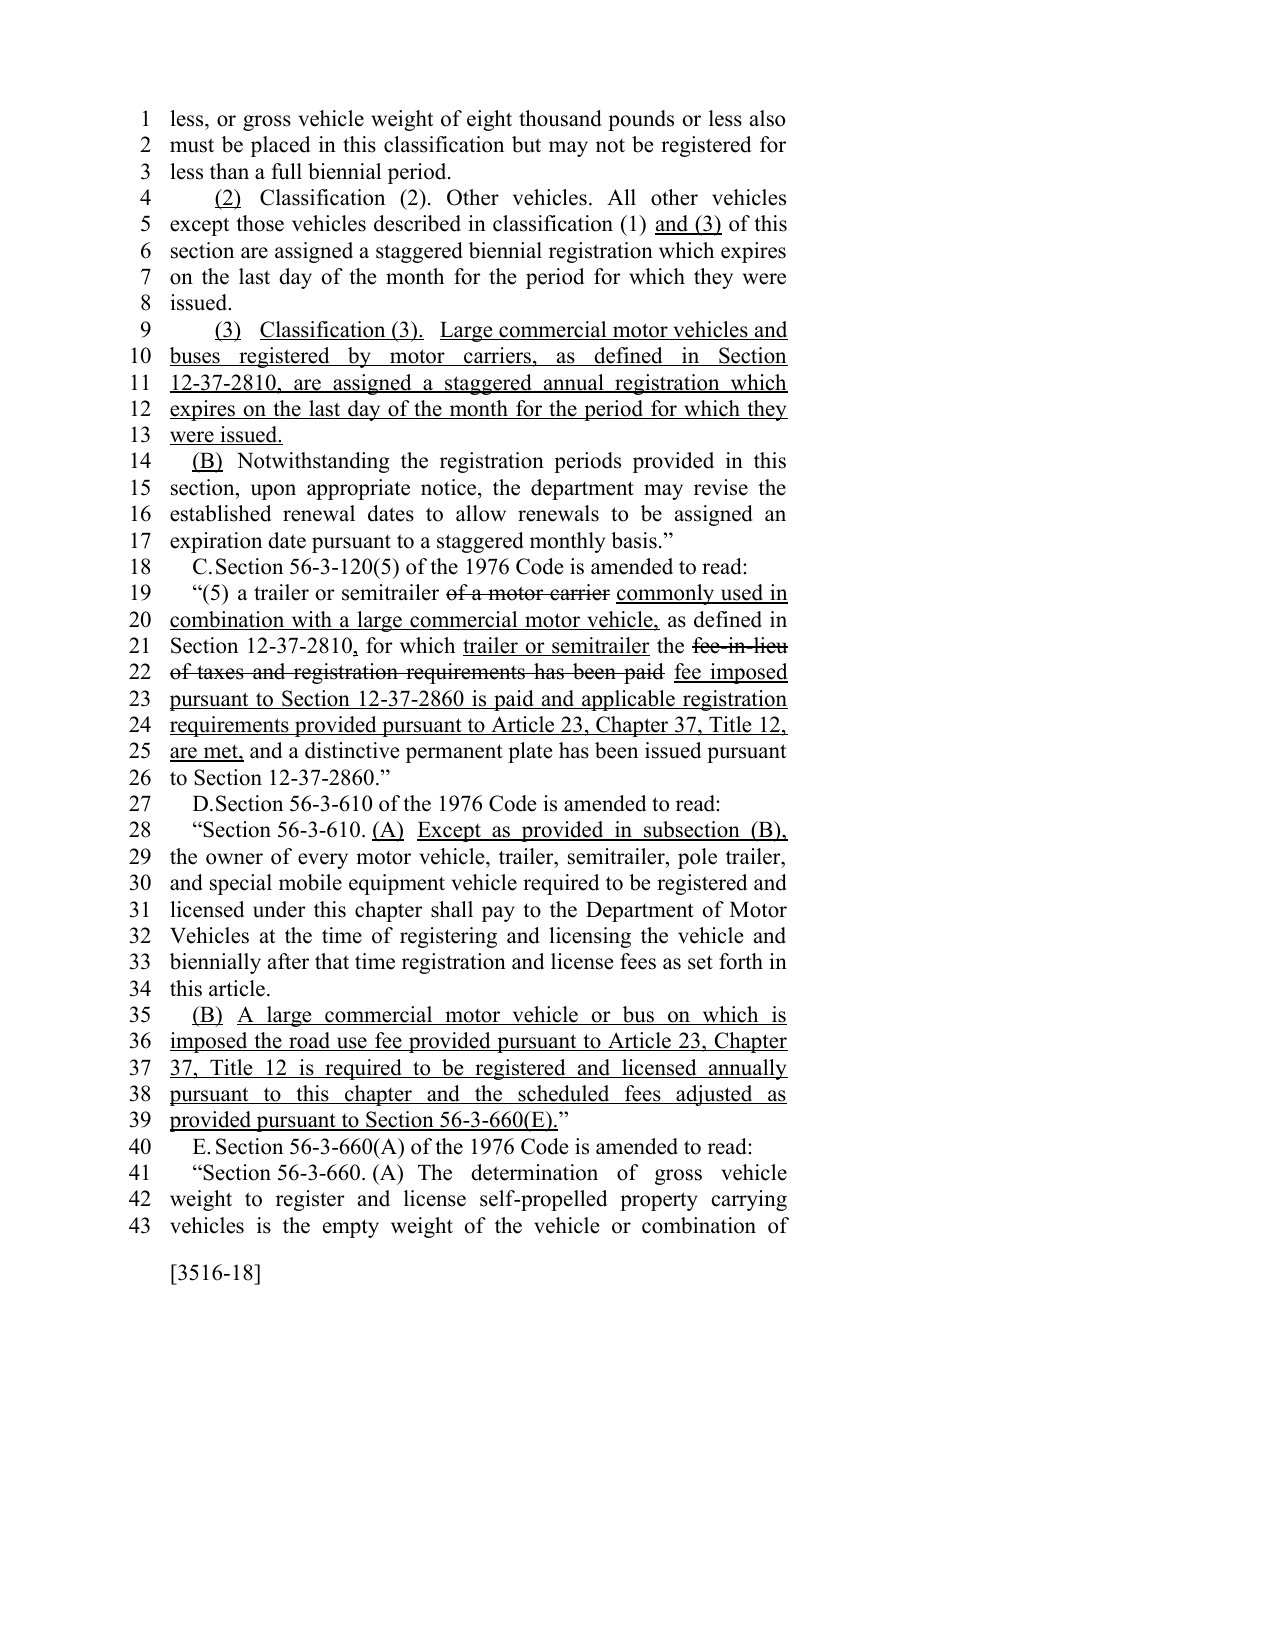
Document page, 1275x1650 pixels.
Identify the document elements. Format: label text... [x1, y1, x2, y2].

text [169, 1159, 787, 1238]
text “(5) a trailer or semitrailer of a motor carrier commonly used in combination with a large commercial motor vehicle, as defined in Section 12-37-2810, for which trailer or semitrailer the fee-in-lieu of taxes and registration requirements has been paid fee imposed pursuant to Section 12-37-2860 is paid and applicable registration requirements provided pursuant to Article 23, Chapter 37, Title 12, are met, and a distinctive permanent plate has been issued pursuant to Section 12-37-2860.” [169, 735, 787, 790]
text “Section 56-3-610. (A) Except as provided in subsection (B), the owner of every motor vehicle, trailer, semitrailer, pole trailer, and special mobile equipment vehicle required to be registered and licensed under this chapter shall pay to the Department of Motor Vehicles at the time of registering and licensing the vehicle and biennially after that time registration and license fees as set forth in this article. [169, 817, 787, 1001]
text (3) Classification (3). Large commercial motor vehicles and buses registered by motor carriers, as defined in Section 12-37-2810, are assigned a staggered annual registration which expires on the last day of the month for the period for which they were issued. [169, 419, 787, 448]
text (3) Classification (3). Large commercial motor vehicles and buses registered by motor carriers, as defined in Section 12-37-2810, are assigned a staggered annual registration which expires on the last day of the month for the period for which they were issued. [169, 392, 787, 418]
text C. Section 56-3-120(5) of the 1976 Code is amended to read: [169, 553, 787, 579]
text D. Section 56-3-610 of the 1976 Code is amended to read: [169, 790, 787, 817]
text E. Section 56-3-660(A) of the 1976 Code is amended to read: [169, 1133, 787, 1159]
text (2) Classification (2). Other vehicles. All other vehicles except those vehicles described in classification (1) and (3) of this section are assigned a staggered biennial registration which expires on the last day of the month for the period for which they were issued. [169, 184, 787, 316]
text (B) Notwithstanding the registration periods provided in this section, upon appropriate notice, the department may revise the established renewal dates to allow renewals to be assigned an expiration date pursuant to a staggered monthly basis.” [169, 448, 787, 553]
text (3) Classification (3). Large commercial motor vehicles and buses registered by motor carriers, as defined in Section 12-37-2810, are assigned a staggered annual registration which expires on the last day of the month for the period for which they were issued. [169, 316, 787, 365]
text (B) A large commercial motor vehicle or bus on which is imposed the road use fee provided pursuant to Article 23, Chapter 37, Title 12 is required to be registered and licensed annually pursuant to this chapter and the scheduled fees adjusted as provided pursuant to Section 56-3-660(E).” [169, 1001, 787, 1050]
text “(5) a trailer or semitrailer of a motor carrier commonly used in combination with a large commercial motor vehicle, as defined in Section 12-37-2810, for which trailer or semitrailer the fee-in-lieu of taxes and registration requirements has been paid fee imposed pursuant to Section 12-37-2860 is paid and applicable registration requirements provided pursuant to Article 23, Chapter 37, Title 12, are met, and a distinctive permanent plate has been issued pursuant to Section 12-37-2860.” [169, 579, 787, 708]
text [169, 105, 787, 184]
text (B) A large commercial motor vehicle or bus on which is imposed the road use fee provided pursuant to Article 23, Chapter 37, Title 12 is required to be registered and licensed annually pursuant to this chapter and the scheduled fees adjusted as provided pursuant to Section 56-3-660(E).” [169, 1104, 787, 1133]
